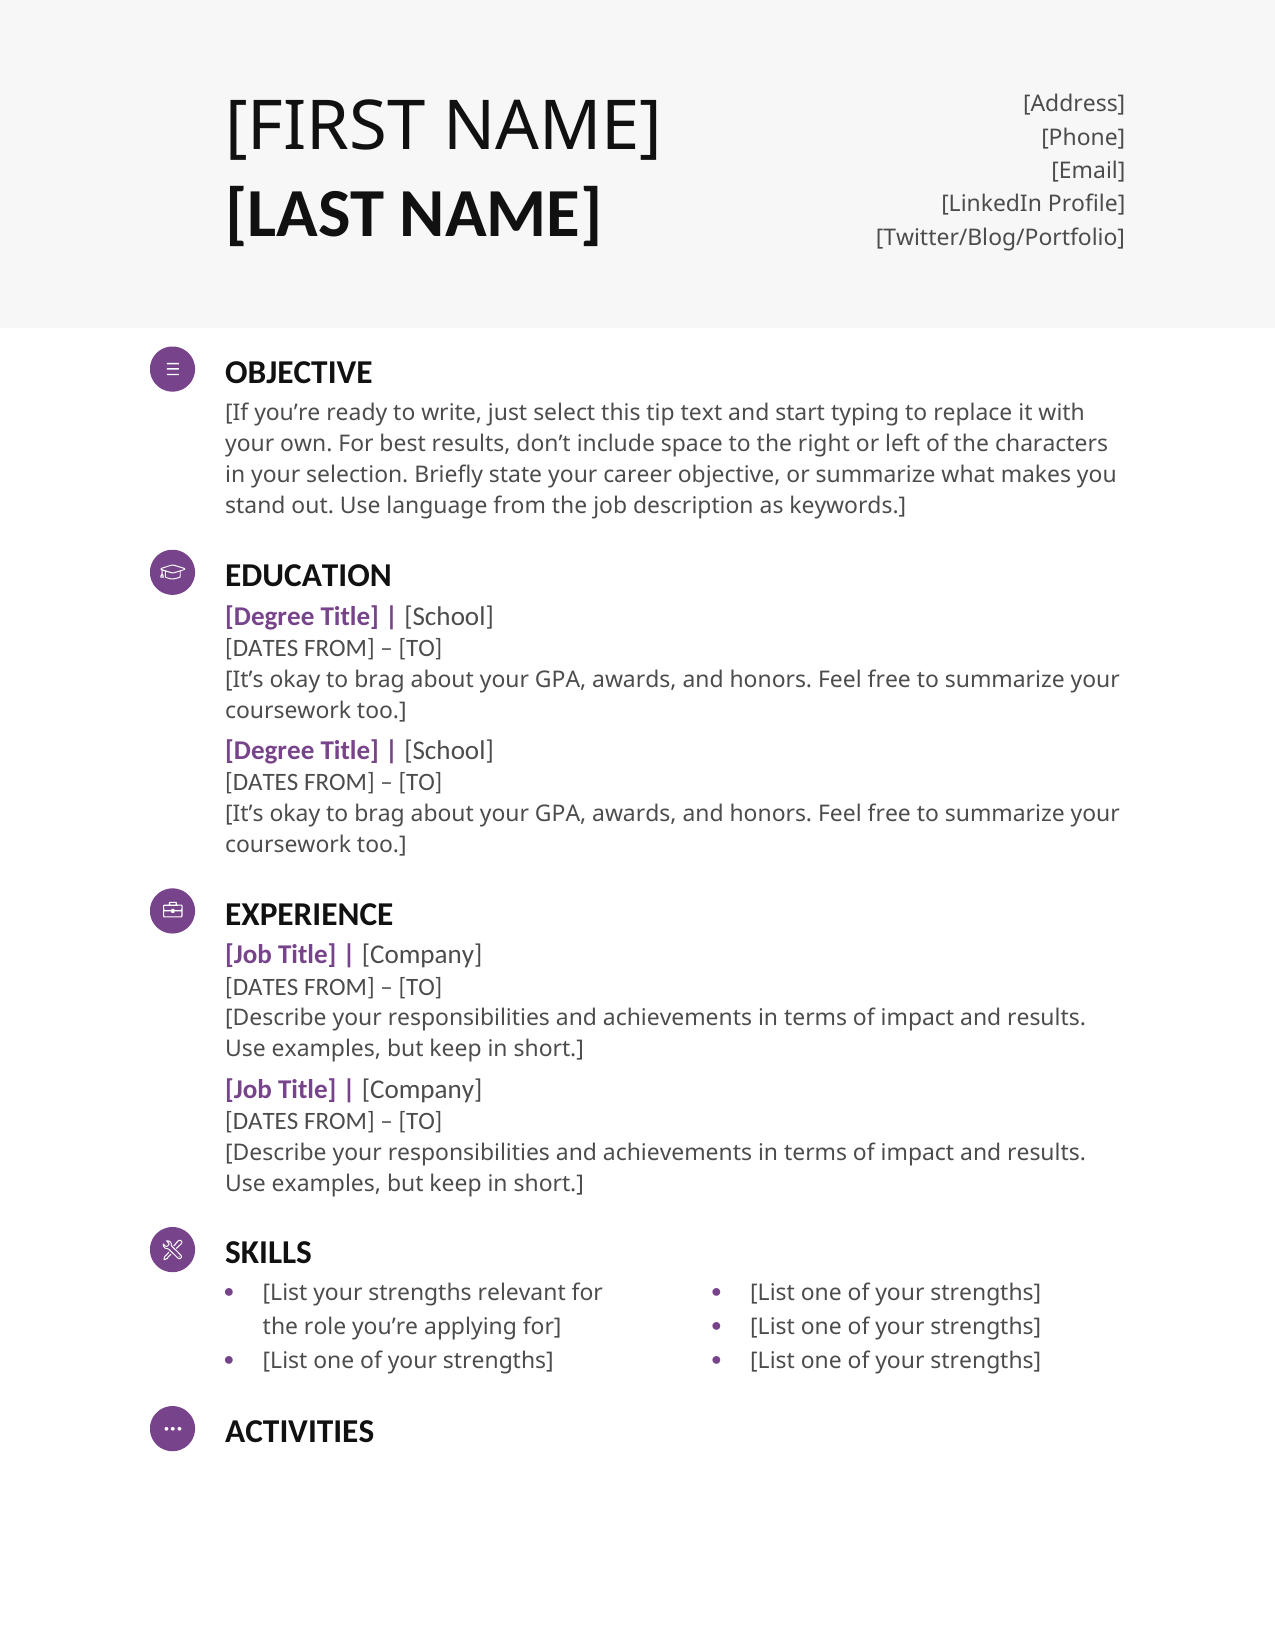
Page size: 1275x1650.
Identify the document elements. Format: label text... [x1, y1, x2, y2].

subtitle [Dates From] – [To] [225, 766, 1125, 797]
table_header Objective [225, 326, 1125, 396]
text [If you’re ready to write, just select this tip text and start typing to replace it with your own. For best results, don’t include space to the right or left of the characters in your selection. Briefly state your career objective, or summarize what makes you stand out. Use language from the job description as keywords.] [225, 396, 1125, 521]
text [Describe your responsibilities and achievements in terms of impact and results. Use examples, but keep in short.] [225, 1136, 1125, 1198]
table_header Experience [225, 868, 1125, 938]
table_header [150, 326, 225, 396]
table_header [Address] [Phone] [Email] [LinkedIn Profile] [Twitter/Blog/Portfolio] [703, 76, 1125, 326]
subtitle [Job Title] | [Company] [225, 938, 1125, 971]
table_header [First Name] [Last Name] [150, 76, 702, 326]
subtitle [Dates From] – [To] [225, 971, 1125, 1001]
text [It’s okay to brag about your GPA, awards, and honors. Feel free to summarize your coursework too.] [225, 797, 1125, 859]
table_header [List one of your strengths] [List one of your strengths] [List one of your strengths] [638, 1276, 1125, 1385]
subtitle [Dates From] – [To] [225, 1105, 1125, 1136]
text [It’s okay to brag about your GPA, awards, and honors. Feel free to summarize your coursework too.] [225, 662, 1125, 725]
subtitle [Job Title] | [Company] [225, 1072, 1125, 1105]
table_header [150, 529, 225, 599]
table_header [150, 1385, 225, 1455]
table_header [150, 868, 225, 938]
table_header Skills [225, 1206, 1125, 1276]
subtitle [Degree Title] | [School] [225, 733, 1125, 766]
subtitle [Degree Title] | [School] [225, 599, 1125, 632]
table_header [List your strengths relevant for the role you’re applying for] [List one of your strengths] [150, 1276, 637, 1385]
subtitle [Dates From] – [To] [225, 632, 1125, 662]
table_header Activities [225, 1385, 1125, 1455]
text [Describe your responsibilities and achievements in terms of impact and results. Use examples, but keep in short.] [225, 1001, 1125, 1064]
table_header [150, 1206, 225, 1276]
table_header Education [225, 529, 1125, 599]
